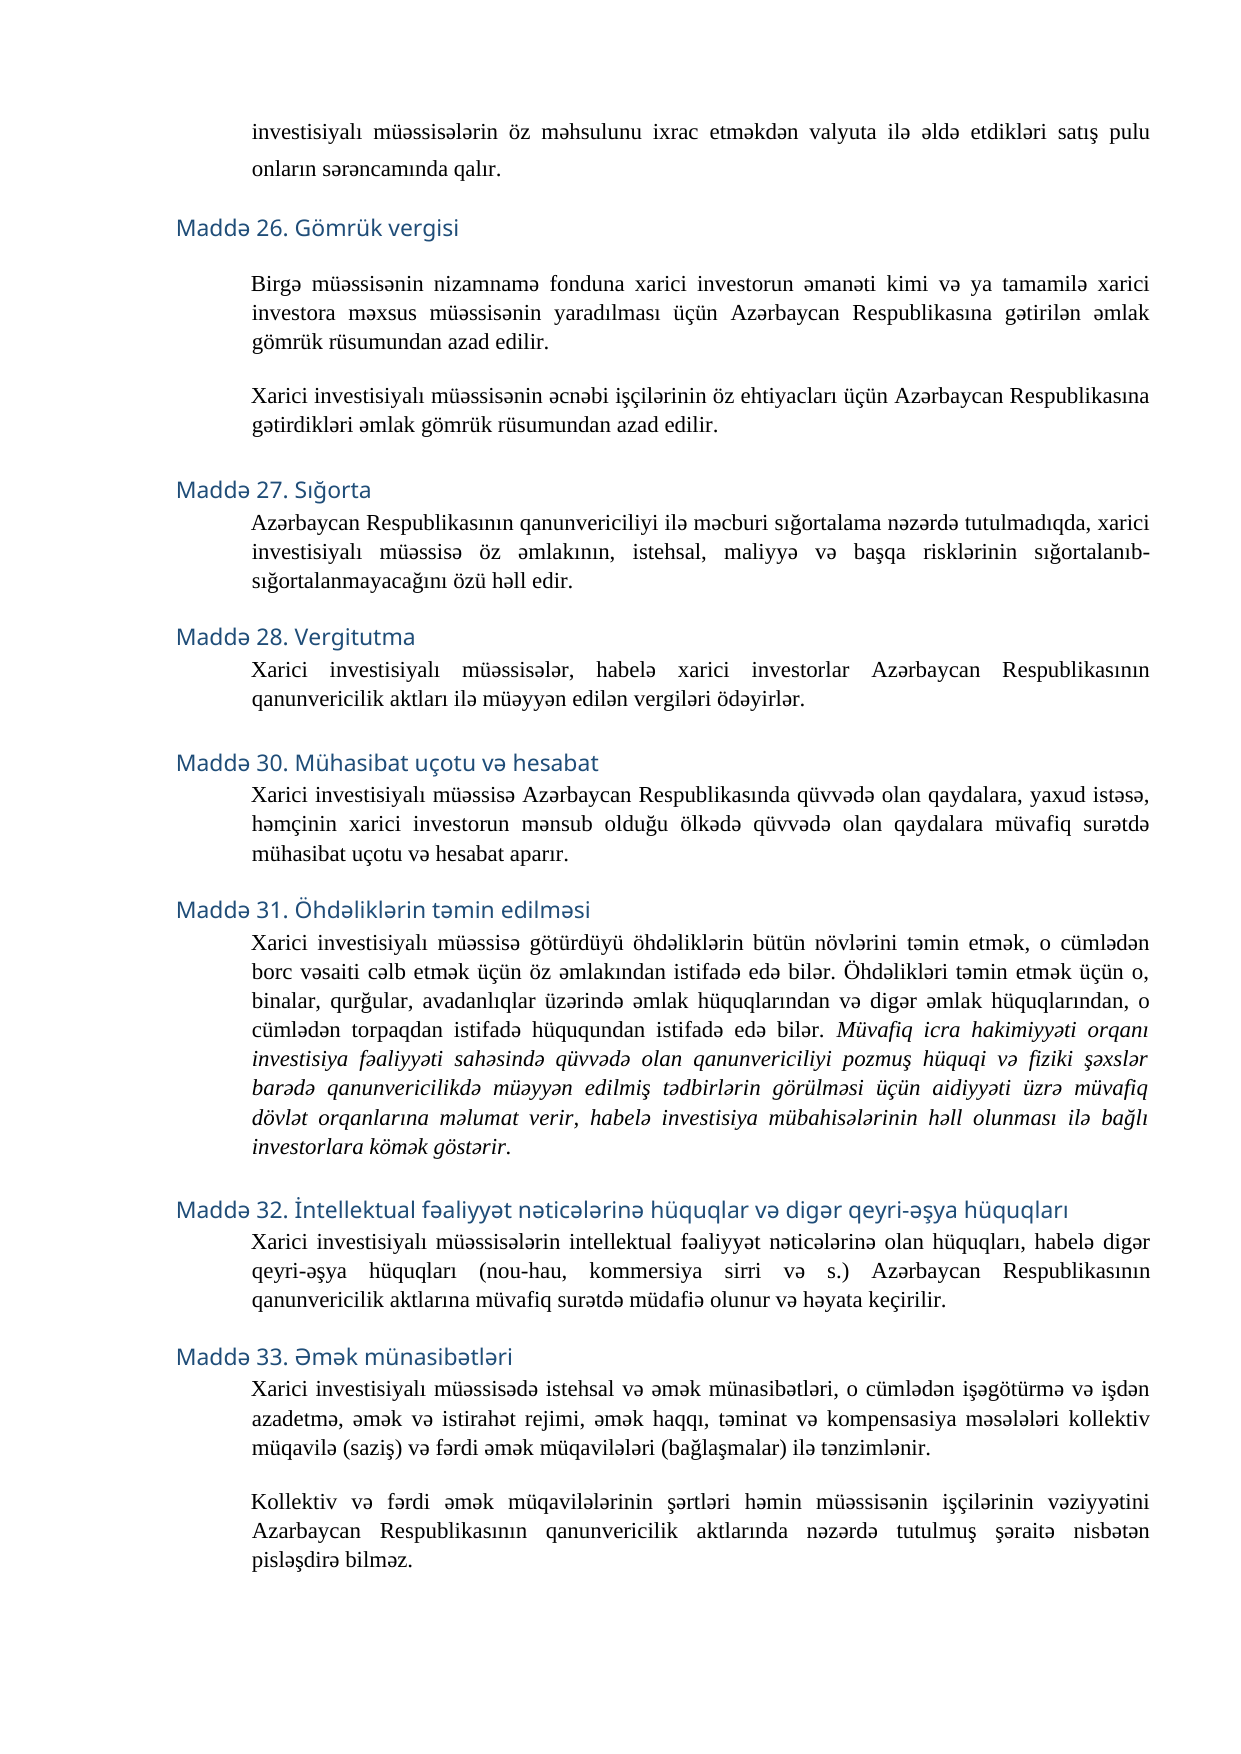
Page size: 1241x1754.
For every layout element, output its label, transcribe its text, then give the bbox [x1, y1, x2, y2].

text Xarici investisiyalı müəssisə Azərbaycan Respublikasında qüvvədə olan qaydalara, yaxud istəsə, həmçinin xarici investorun mənsub olduğu ölkədə qüvvədə olan qaydalara müvafiq surətdə mühasibat uçotu və hesabat aparır. [251, 781, 1151, 866]
text Xarici investisiyalı müəssisənin əcnəbi işçilərinin öz ehtiyacları üçün Azərbaycan Respublikasına gətirdikləri əmlak gömrük rüsumundan azad edilir. [251, 382, 1151, 438]
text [251, 118, 1151, 182]
subtitle Maddə 32. İntellektual fəaliyyət nəticələrinə hüquqlar və digər qeyri-əşya hüquqları [176, 1193, 1151, 1225]
subtitle Maddə 26. Gömrük vergisi [176, 212, 1151, 244]
subtitle Maddə 28. Vergitutma [176, 621, 1151, 652]
subtitle Maddə 31. Öhdəliklərin təmin edilməsi [176, 894, 1151, 925]
text Xarici investisiyalı müəssisələr, habelə xarici investorlar Azərbaycan Respublikasının qanunvericilik aktları ilə müəyyən edilən vergiləri ödəyirlər. [251, 656, 1151, 711]
text Birgə müəssisənin nizamnamə fonduna xarici investorun əmanəti kimi və ya tamamilə xarici investora məxsus müəssisənin yaradılması üçün Azərbaycan Respublikasına gətirilən əmlak gömrük rüsumundan azad edilir. [251, 269, 1151, 354]
text Xarici investisiyalı müəssisələrin intellektual fəaliyyət nəticələrinə olan hüquqları, habelə digər qeyri-əşya hüquqları (nou-hau, kommersiya sirri və s.) Azərbaycan Respublikasının qanunvericilik aktlarına müvafiq surətdə müdafiə olunur və həyata keçirilir. [251, 1228, 1151, 1313]
subtitle Maddə 33. Əmək münasibətləri [176, 1341, 1151, 1372]
subtitle Maddə 27. Sığorta [176, 474, 1151, 505]
text Xarici investisiyalı müəssisə götürdüyü öhdəliklərin bütün növlərini təmin etmək, o cümlədən borc vəsaiti cəlb etmək üçün öz əmlakından istifadə edə bilər. Öhdəlikləri təmin etmək üçün o, binalar, qurğular, avadanlıqlar üzərində əmlak hüquqlarından və digər əmlak hüquqlarından, o cümlədən torpaqdan istifadə hüququndan istifadə edə bilər. Müvafiq icra hakimiyyəti orqanı investisiya fəaliyyəti sahəsində qüvvədə olan qanunvericiliyi pozmuş hüquqi və fiziki şəxslər barədə qanunvericilikdə müəyyən edilmiş tədbirlərin görülməsi üçün aidiyyəti üzrə müvafiq dövlət orqanlarına məlumat verir, habelə investisiya mübahisələrinin həll olunması ilə bağlı investorlara kömək göstərir. [251, 928, 1151, 1159]
text Kollektiv və fərdi əmək müqavilələrinin şərtləri həmin müəssisənin işçilərinin vəziyyətini Azarbaycan Respublikasının qanunvericilik aktlarında nəzərdə tutulmuş şəraitə nisbətən pisləşdirə bilməz. [251, 1488, 1151, 1573]
text Azərbaycan Respublikasının qanunvericiliyi ilə məcburi sığortalama nəzərdə tutulmadıqda, xarici investisiyalı müəssisə öz əmlakının, istehsal, maliyyə və başqa risklərinin sığortalanıb-sığortalanmayacağını özü həll edir. [251, 509, 1151, 593]
text Xarici investisiyalı müəssisədə istehsal və əmək münasibətləri, o cümlədən işəgötürmə və işdən azadetmə, əmək və istirahət rejimi, əmək haqqı, təminat və kompensasiya məsələləri kollektiv müqavilə (saziş) və fərdi əmək müqavilələri (bağlaşmalar) ilə tənzimlənir. [251, 1376, 1151, 1460]
subtitle Maddə 30. Mühasibat uçotu və hesabat [176, 747, 1151, 778]
